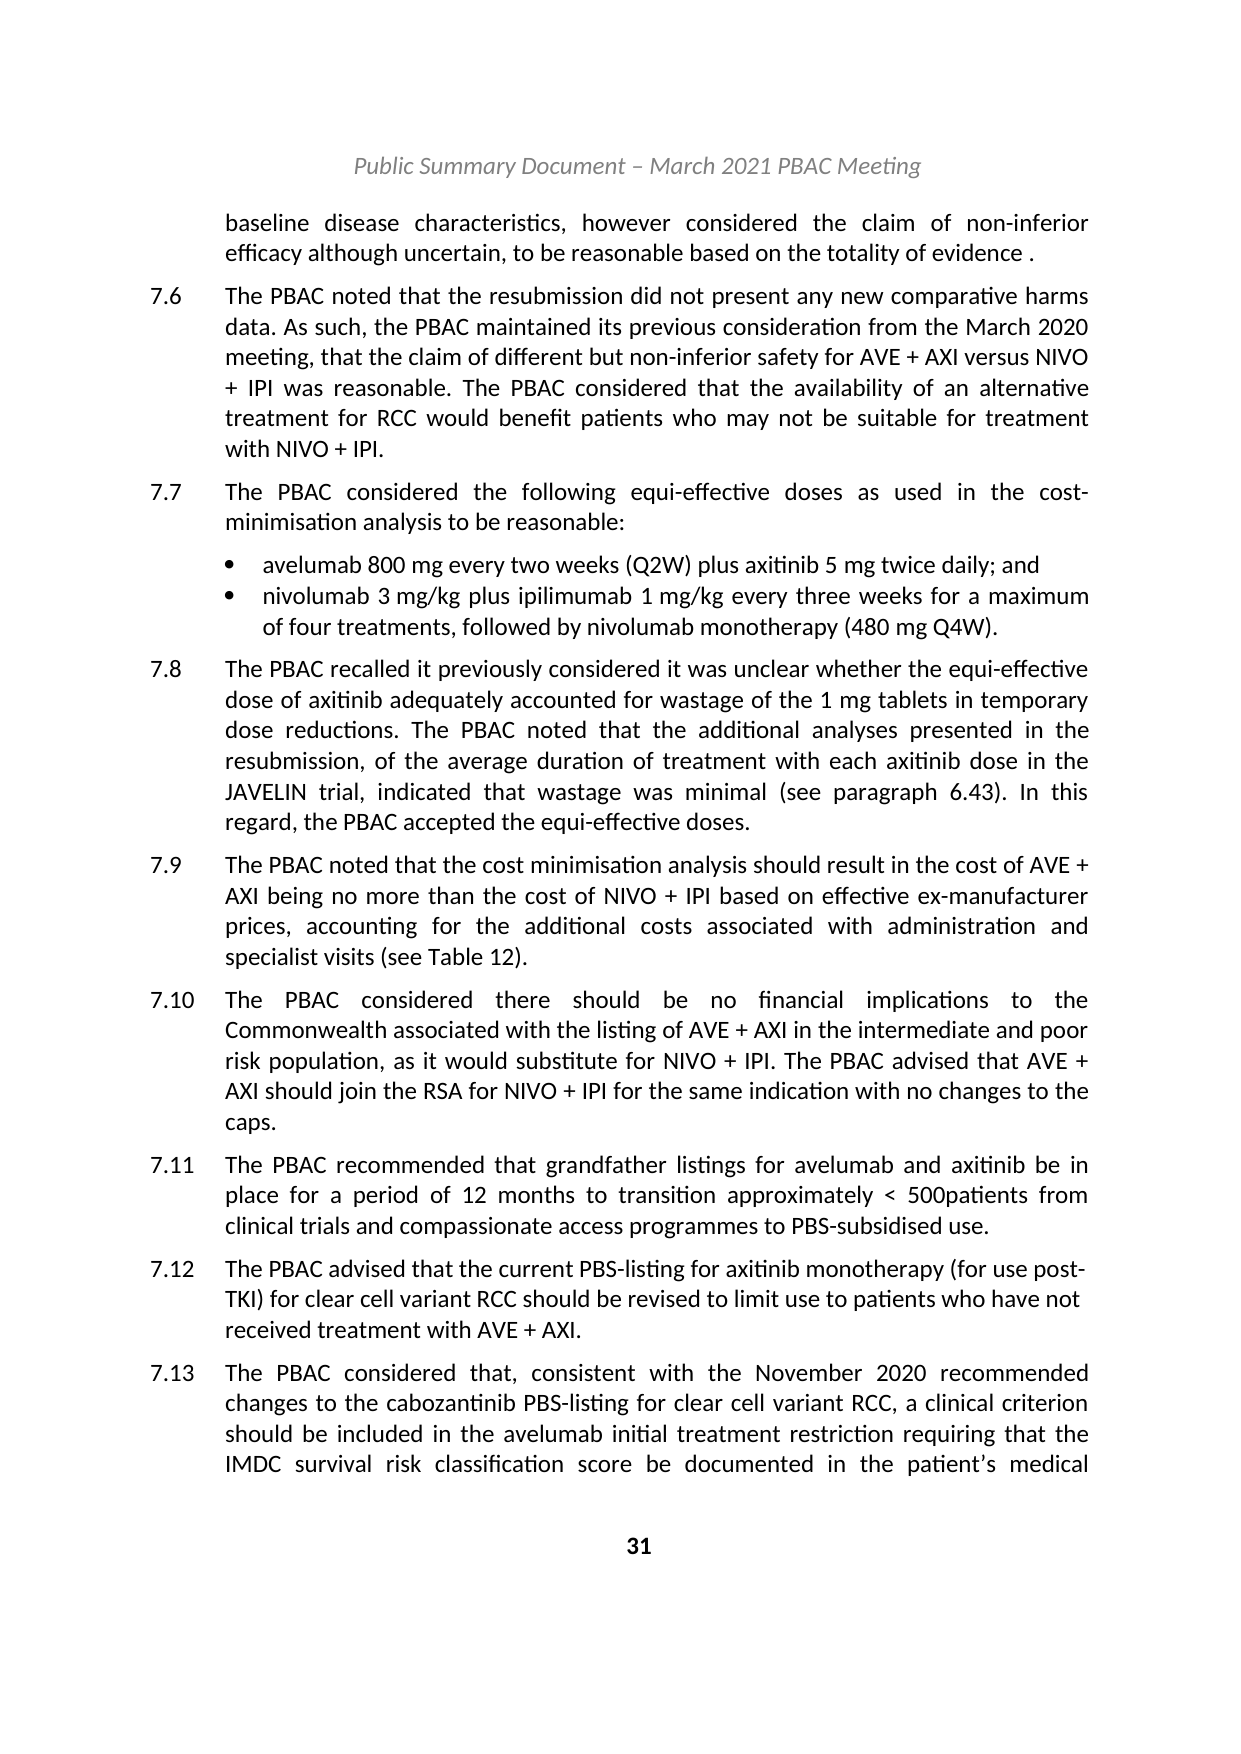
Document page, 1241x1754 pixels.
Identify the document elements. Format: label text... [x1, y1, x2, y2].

text The PBAC noted that the resubmission did not present any new comparative harms data. As such, the PBAC maintained its previous consideration from the March 2020 meeting, that the claim of different but non-inferior safety for AVE + AXI versus NIVO + IPI was reasonable. The PBAC considered that the availability of an alternative treatment for RCC would benefit patients who may not be suitable for treatment with NIVO + IPI. [150, 280, 1090, 463]
text The PBAC considered there should be no financial implications to the Commonwealth associated with the listing of AVE + AXI in the intermediate and poor risk population, as it would substitute for NIVO + IPI. The PBAC advised that AVE + AXI should join the RSA for NIVO + IPI for the same indication with no changes to the caps. [150, 984, 1090, 1136]
text The PBAC advised that the current PBS-listing for axitinib monotherapy (for use post-TKI) for clear cell variant RCC should be revised to limit use to patients who have not received treatment with AVE + AXI. [150, 1253, 1090, 1344]
list nivolumab 3 mg/kg plus ipilimumab 1 mg/kg every three weeks for a maximum of four treatments, followed by nivolumab monotherapy (480 mg Q4W). [225, 580, 1090, 641]
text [150, 207, 1090, 268]
list The PBAC considered the following equi-effective doses as used in the cost-minimisation analysis to be reasonable: [150, 476, 1090, 537]
text The PBAC recommended that grandfather listings for avelumab and axitinib be in place for a period of 12 months to transition approximately < 500patients from clinical trials and compassionate access programmes to PBS-subsidised use. [150, 1149, 1090, 1241]
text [150, 1357, 1090, 1479]
text The PBAC noted that the cost minimisation analysis should result in the cost of AVE + AXI being no more than the cost of NIVO + IPI based on effective ex-manufacturer prices, accounting for the additional costs associated with administration and specialist visits (see Table 12). [150, 849, 1090, 971]
text The PBAC recalled it previously considered it was unclear whether the equi-effective dose of axitinib adequately accounted for wastage of the 1 mg tablets in temporary dose reductions. The PBAC noted that the additional analyses presented in the resubmission, of the average duration of treatment with each axitinib dose in the JAVELIN trial, indicated that wastage was minimal (see paragraph 6.43). In this regard, the PBAC accepted the equi-effective doses. [150, 654, 1090, 837]
list avelumab 800 mg every two weeks (Q2W) plus axitinib 5 mg twice daily; and [225, 549, 1090, 580]
